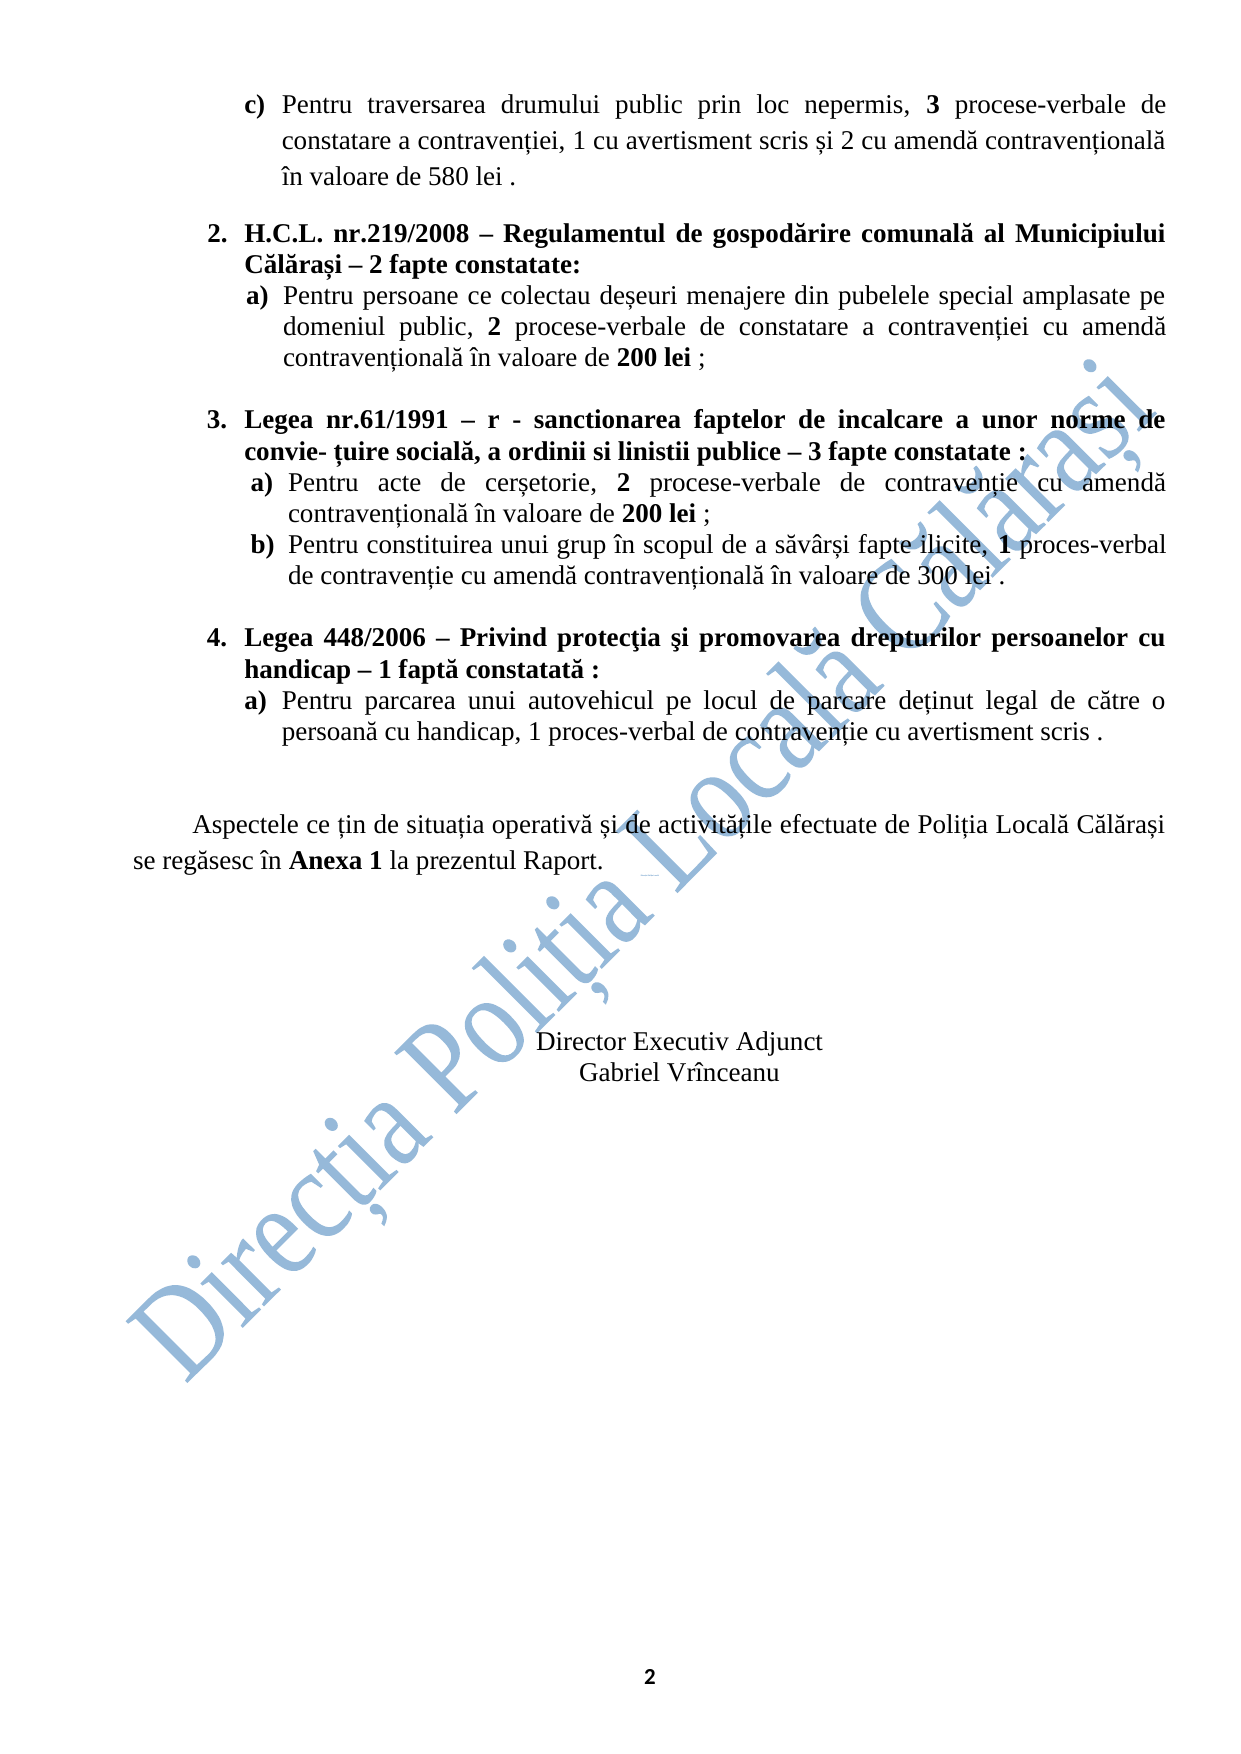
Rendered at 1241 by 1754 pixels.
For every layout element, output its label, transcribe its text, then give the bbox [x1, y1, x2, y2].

list Pentru parcarea unui autovehicul pe locul de parcare deținut legal de către o persoană cu handicap, 1 proces-verbal de contravenție cu avertisment scris . [244, 684, 1167, 746]
list Legea nr.61/1991 – r - sanctionarea faptelor de incalcare a unor norme de convie- țuire socială, a ordinii si linistii publice – 3 fapte constatate : [207, 403, 1167, 466]
text Director Executiv Adjunct [133, 1025, 1167, 1056]
list Legea 448/2006 – Privind protecţia şi promovarea drepturilor persoanelor cu handicap – 1 faptă constatată : [207, 622, 1167, 684]
text Gabriel Vrînceanu [133, 1056, 1167, 1088]
list Pentru acte de cerșetorie, 2 procese-verbale de contravenție cu amendă contravențională în valoare de 200 lei ; [250, 466, 1167, 528]
text Aspectele ce țin de situația operativă și de activitățile efectuate de Poliția Locală Călărași se regăsesc în Anexa 1 la prezentul Raport. [133, 808, 1167, 875]
list Pentru traversarea drumului public prin loc nepermis, 3 procese-verbale de constatare a contravenției, 1 cu avertisment scris și 2 cu amendă contravențională în valoare de 580 lei . [244, 89, 1167, 191]
list H.C.L. nr.219/2008 – Regulamentul de gospodărire comunală al Municipiului Călărași – 2 fapte constatate: [207, 217, 1167, 279]
list Pentru constituirea unui grup în scopul de a săvârși fapte ilicite, 1 proces-verbal de contravenție cu amendă contravențională în valoare de 300 lei . [250, 528, 1167, 590]
list Pentru persoane ce colectau deșeuri menajere din pubelele special amplasate pe domeniul public, 2 procese-verbale de constatare a contravenției cu amendă contravențională în valoare de 200 lei ; [246, 279, 1167, 372]
